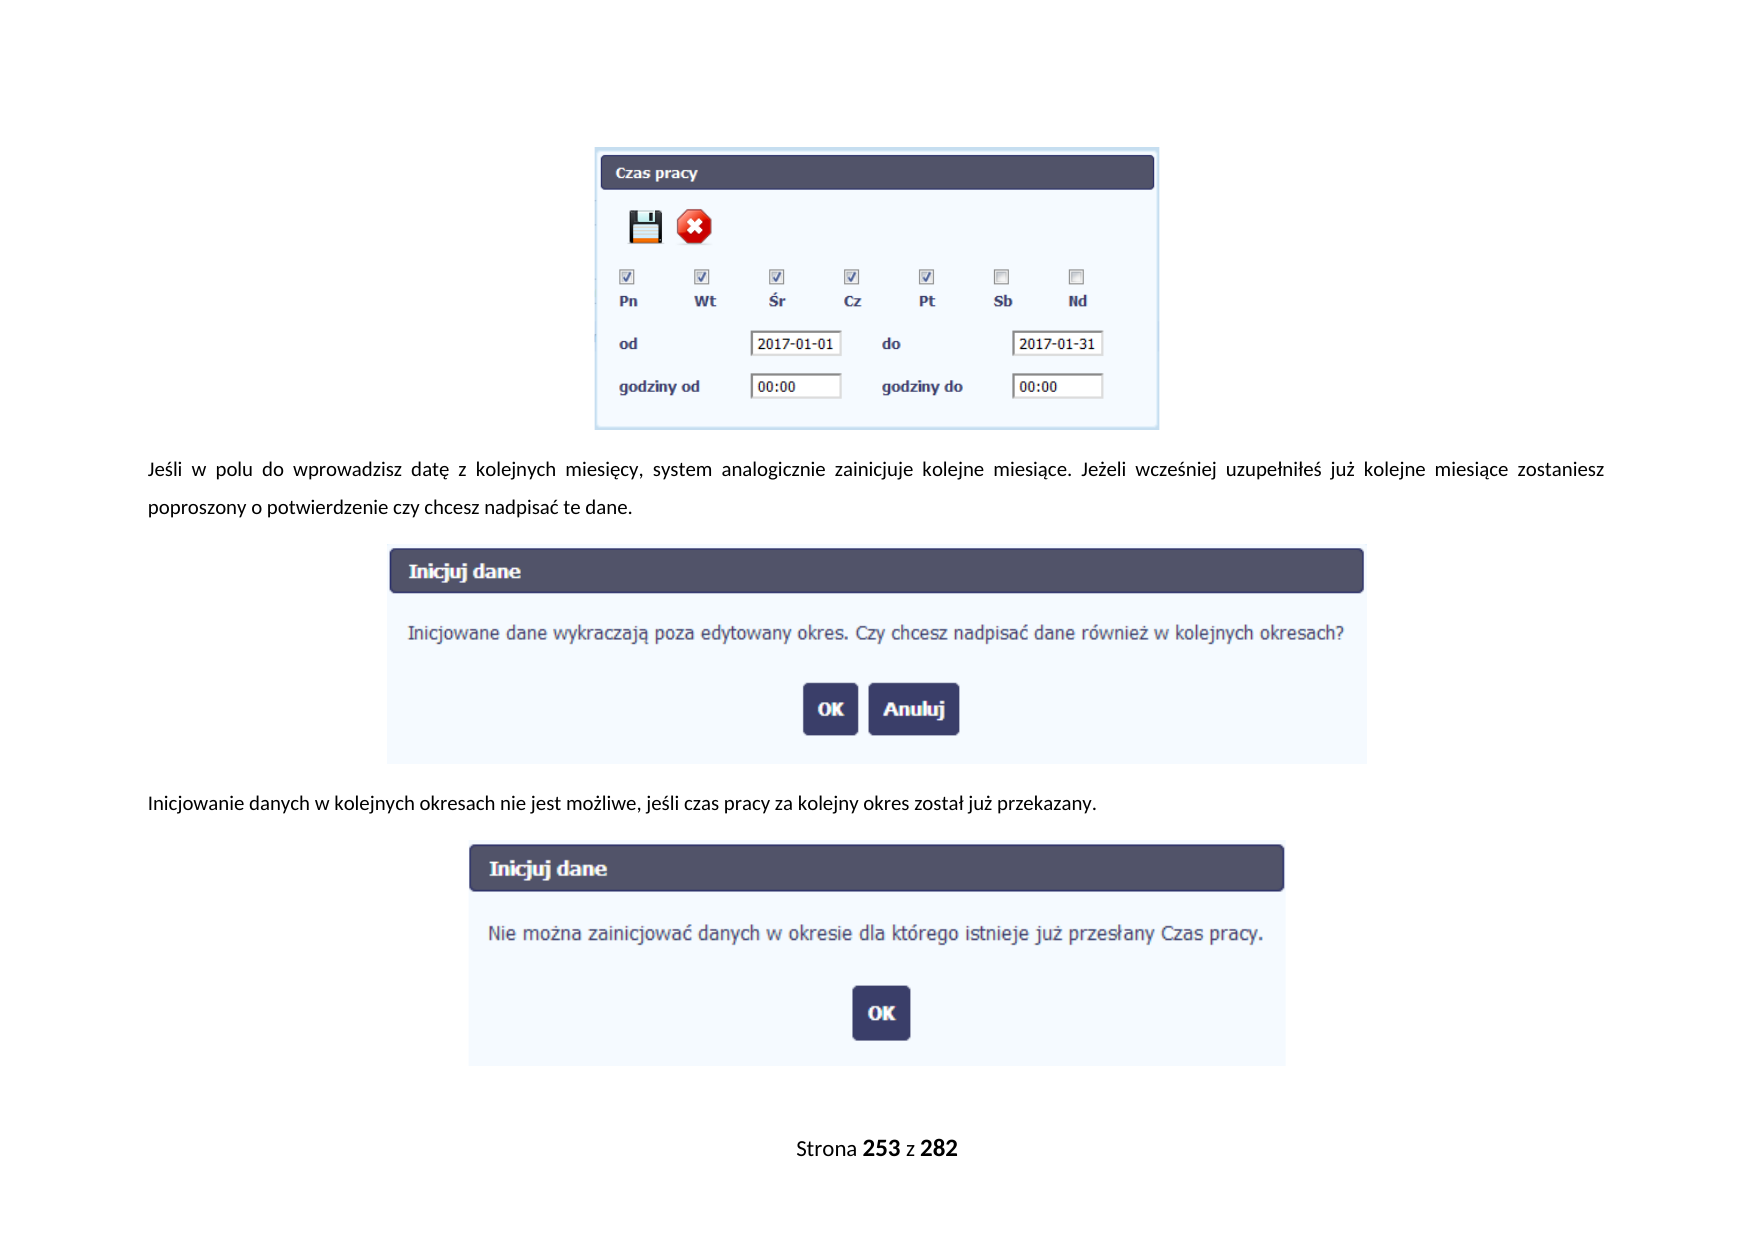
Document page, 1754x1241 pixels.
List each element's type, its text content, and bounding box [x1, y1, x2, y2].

text Jeśli w polu do wprowadzisz datę z kolejnych miesięcy, system analogicznie zainicjuje kolejne miesiące. Jeżeli wcześniej uzupełniłeś już kolejne miesiące zostaniesz poproszony o potwierdzenie czy chcesz nadpisać te dane. [148, 456, 1606, 519]
picture [387, 544, 1367, 764]
picture [468, 840, 1286, 1066]
text Inicjowanie danych w kolejnych okresach nie jest możliwe, jeśli czas pracy za kolejny okres został już przekazany. [148, 790, 1606, 815]
picture [594, 147, 1160, 430]
